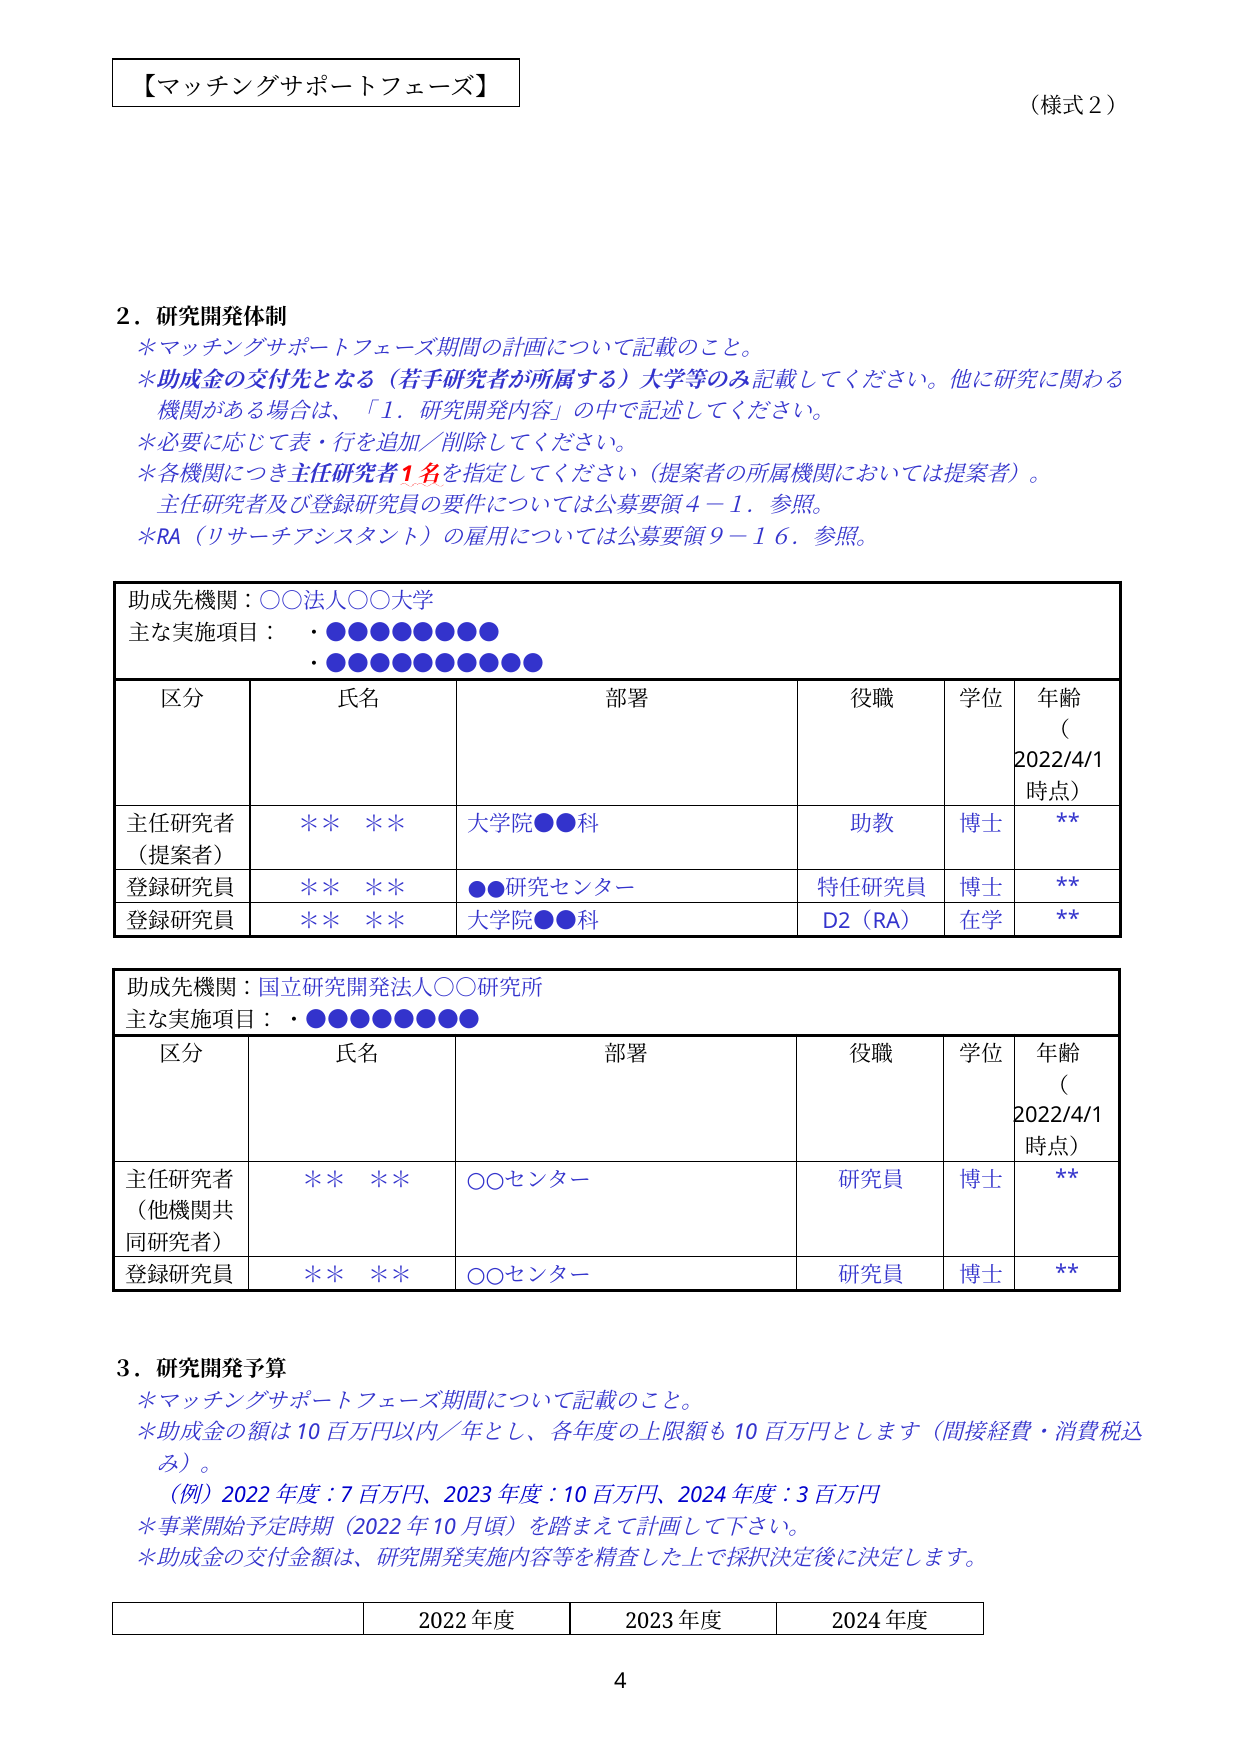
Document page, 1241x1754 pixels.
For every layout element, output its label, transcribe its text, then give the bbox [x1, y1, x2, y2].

text ＊各機関につき主任研究者1名を指定してください（提案者の所属機関においては提案者）。 主任研究者及び登録研究員の要件については公募要領４－１．参照。 [134, 456, 1128, 519]
text ２．研究開発体制 [112, 299, 1128, 330]
table_cell 学位 [945, 681, 1014, 805]
table_cell 主な実施項目： ・●●●●●●●● [115, 1002, 1118, 1033]
table_cell ●●研究センター [457, 870, 797, 902]
table_cell 登録研究員 [115, 1257, 248, 1289]
table_cell ＊＊ ＊＊ [251, 870, 456, 902]
table_cell ○○センター [456, 1257, 796, 1289]
text ＊助成金の交付先となる（若手研究者が所属する）大学等のみ記載してください。他に研究に関わる機関がある場合は、「１．研究開発内容」の中で記述してください。 [134, 362, 1128, 425]
table_cell 研究員 [797, 1257, 943, 1289]
table_cell ＊＊ ＊＊ [249, 1162, 455, 1256]
table_cell 氏名 [251, 681, 456, 805]
table_cell 博士 [945, 870, 1014, 902]
text ＊事業開始予定時期（2022年10月頃）を踏まえて計画して下さい。 [134, 1509, 1128, 1541]
table_cell 研究員 [797, 1162, 943, 1256]
table_cell ** [1015, 870, 1119, 902]
table_cell D2（RA） [798, 903, 944, 934]
table_header 助成先機関：○○法人○○大学 [116, 584, 1119, 615]
table_header [113, 1603, 363, 1634]
table_cell 博士 [944, 1162, 1014, 1256]
table_cell ** [1015, 1257, 1118, 1289]
text ＊マッチングサポートフェーズ期間の計画について記載のこと。 [134, 330, 1128, 362]
text ＊RA（リサーチアシスタント）の雇用については公募要領９－１６．参照。 [134, 519, 1128, 551]
table_cell 学位 [944, 1037, 1014, 1161]
table_cell ＊＊ ＊＊ [249, 1257, 455, 1289]
table_cell 助教 [798, 806, 944, 869]
table_cell ＊＊ ＊＊ [251, 806, 456, 869]
text ＊マッチングサポートフェーズ期間について記載のこと。 [112, 1383, 1128, 1414]
text （例）2022年度：7百万円、2023年度：10百万円、2024年度：3百万円 [112, 1477, 1128, 1509]
table_cell 部署 [456, 1037, 796, 1161]
table_cell 大学院●●科 [457, 806, 797, 869]
table_cell 登録研究員 [116, 870, 249, 902]
text ３．研究開発予算 [112, 1351, 1128, 1383]
table_cell 役職 [798, 681, 944, 805]
table_cell 主な実施項目： ・●●●●●●●● ・●●●●●●●●●● [116, 615, 1119, 678]
table_cell 博士 [945, 806, 1014, 869]
table_cell 役職 [797, 1037, 943, 1161]
table_cell 主任研究者（他機関共同研究者） [115, 1162, 248, 1256]
table_cell 登録研究員 [116, 903, 249, 934]
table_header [364, 1603, 569, 1634]
table_cell ○○センター [456, 1162, 796, 1256]
table_cell 在学 [945, 903, 1014, 934]
table_cell 特任研究員 [798, 870, 944, 902]
table_cell 主任研究者（提案者） [116, 806, 249, 869]
table_header 助成先機関：国立研究開発法人○○研究所 [115, 971, 1118, 1002]
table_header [571, 1603, 776, 1634]
table_cell ** [1015, 903, 1119, 934]
table_cell ＊＊ ＊＊ [251, 903, 456, 934]
table_cell ** [1015, 806, 1119, 869]
table_cell 年齢（2022/4/1時点） [1015, 1037, 1118, 1161]
text ＊必要に応じて表・行を追加／削除してください。 [134, 425, 1128, 456]
table_cell ** [1015, 1162, 1118, 1256]
table_cell 大学院●●科 [457, 903, 797, 934]
table_cell 氏名 [249, 1037, 455, 1161]
table_cell 部署 [457, 681, 797, 805]
table_cell 区分 [116, 681, 249, 805]
text ＊助成金の交付金額は、研究開発実施内容等を精査した上で採択決定後に決定します。 [112, 1541, 1128, 1572]
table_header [777, 1603, 983, 1634]
text ＊助成金の額は10百万円以内／年とし、各年度の上限額も10百万円とします（間接経費・消費税込み）。 [134, 1414, 1146, 1477]
table_cell 年齢（2022/4/1時点） [1015, 681, 1119, 805]
table_cell 博士 [944, 1257, 1014, 1289]
table_cell 区分 [115, 1037, 248, 1161]
